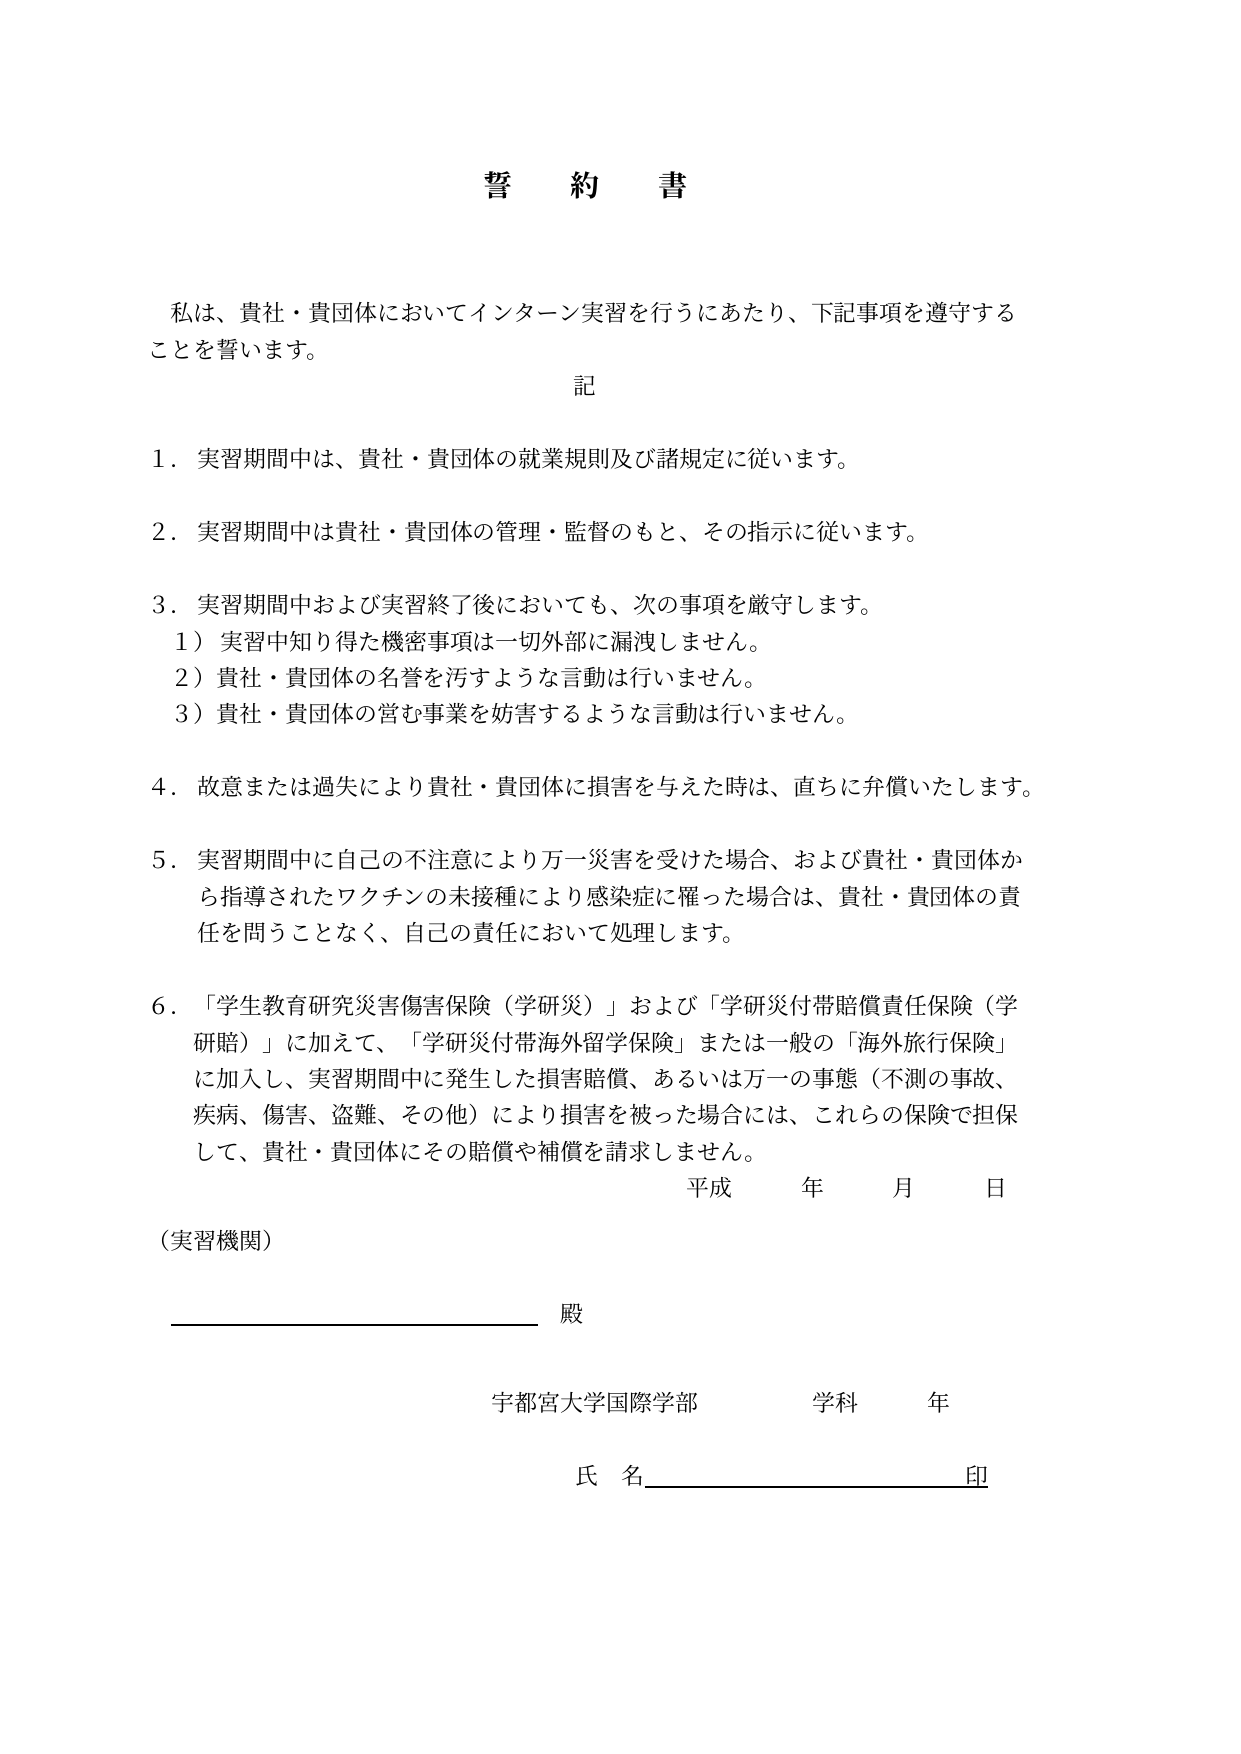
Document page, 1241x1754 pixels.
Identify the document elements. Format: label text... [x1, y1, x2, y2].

list 実習期間中および実習終了後においても、次の事項を厳守します。 [148, 585, 1023, 622]
text 殿 [148, 1294, 1023, 1331]
list 実習期間中は、貴社・貴団体の就業規則及び諸規定に従います。 [148, 439, 1023, 476]
list 実習期間中は貴社・貴団体の管理・監督のもと、その指示に従います。 [148, 512, 1023, 549]
text 私は、貴社・貴団体においてインターン実習を行うにあたり、下記事項を遵守することを誓います。 [148, 294, 1023, 367]
text 宇都宮大学国際学部 学科 年 [148, 1383, 1023, 1419]
list 故意または過失により貴社・貴団体に損害を与えた時は、直ちに弁償いたします。 [148, 768, 1023, 804]
text ２）貴社・貴団体の名誉を汚すような言動は行いません。 [148, 658, 1023, 695]
text 平成 年 月 日 [148, 1169, 1023, 1205]
text 誓 約 書 [148, 148, 1023, 221]
text ６．「学生教育研究災害傷害保険（学研災）」および「学研災付帯賠償責任保険（学研賠）」に加えて、「学研災付帯海外留学保険」または一般の「海外旅行保険」に加入し、実習期間中に発生した損害賠償、あるいは万一の事態（不測の事故、疾病、傷害、盗難、その他）により損害を被った場合には、これらの保険で担保して、貴社・貴団体にその賠償や補償を請求しません。 [148, 986, 1023, 1169]
text （実習機関） [148, 1222, 1023, 1258]
text ３）貴社・貴団体の営む事業を妨害するような言動は行いません。 [148, 695, 1023, 731]
text 氏 名 印 [148, 1456, 1023, 1492]
list 実習中知り得た機密事項は一切外部に漏洩しません。 [171, 622, 1023, 658]
list 実習期間中に自己の不注意により万一災害を受けた場合、および貴社・貴団体から指導されたワクチンの未接種により感染症に罹った場合は、貴社・貴団体の責任を問うことなく、自己の責任において処理します。 [148, 841, 1023, 950]
text 記 [148, 367, 1023, 403]
